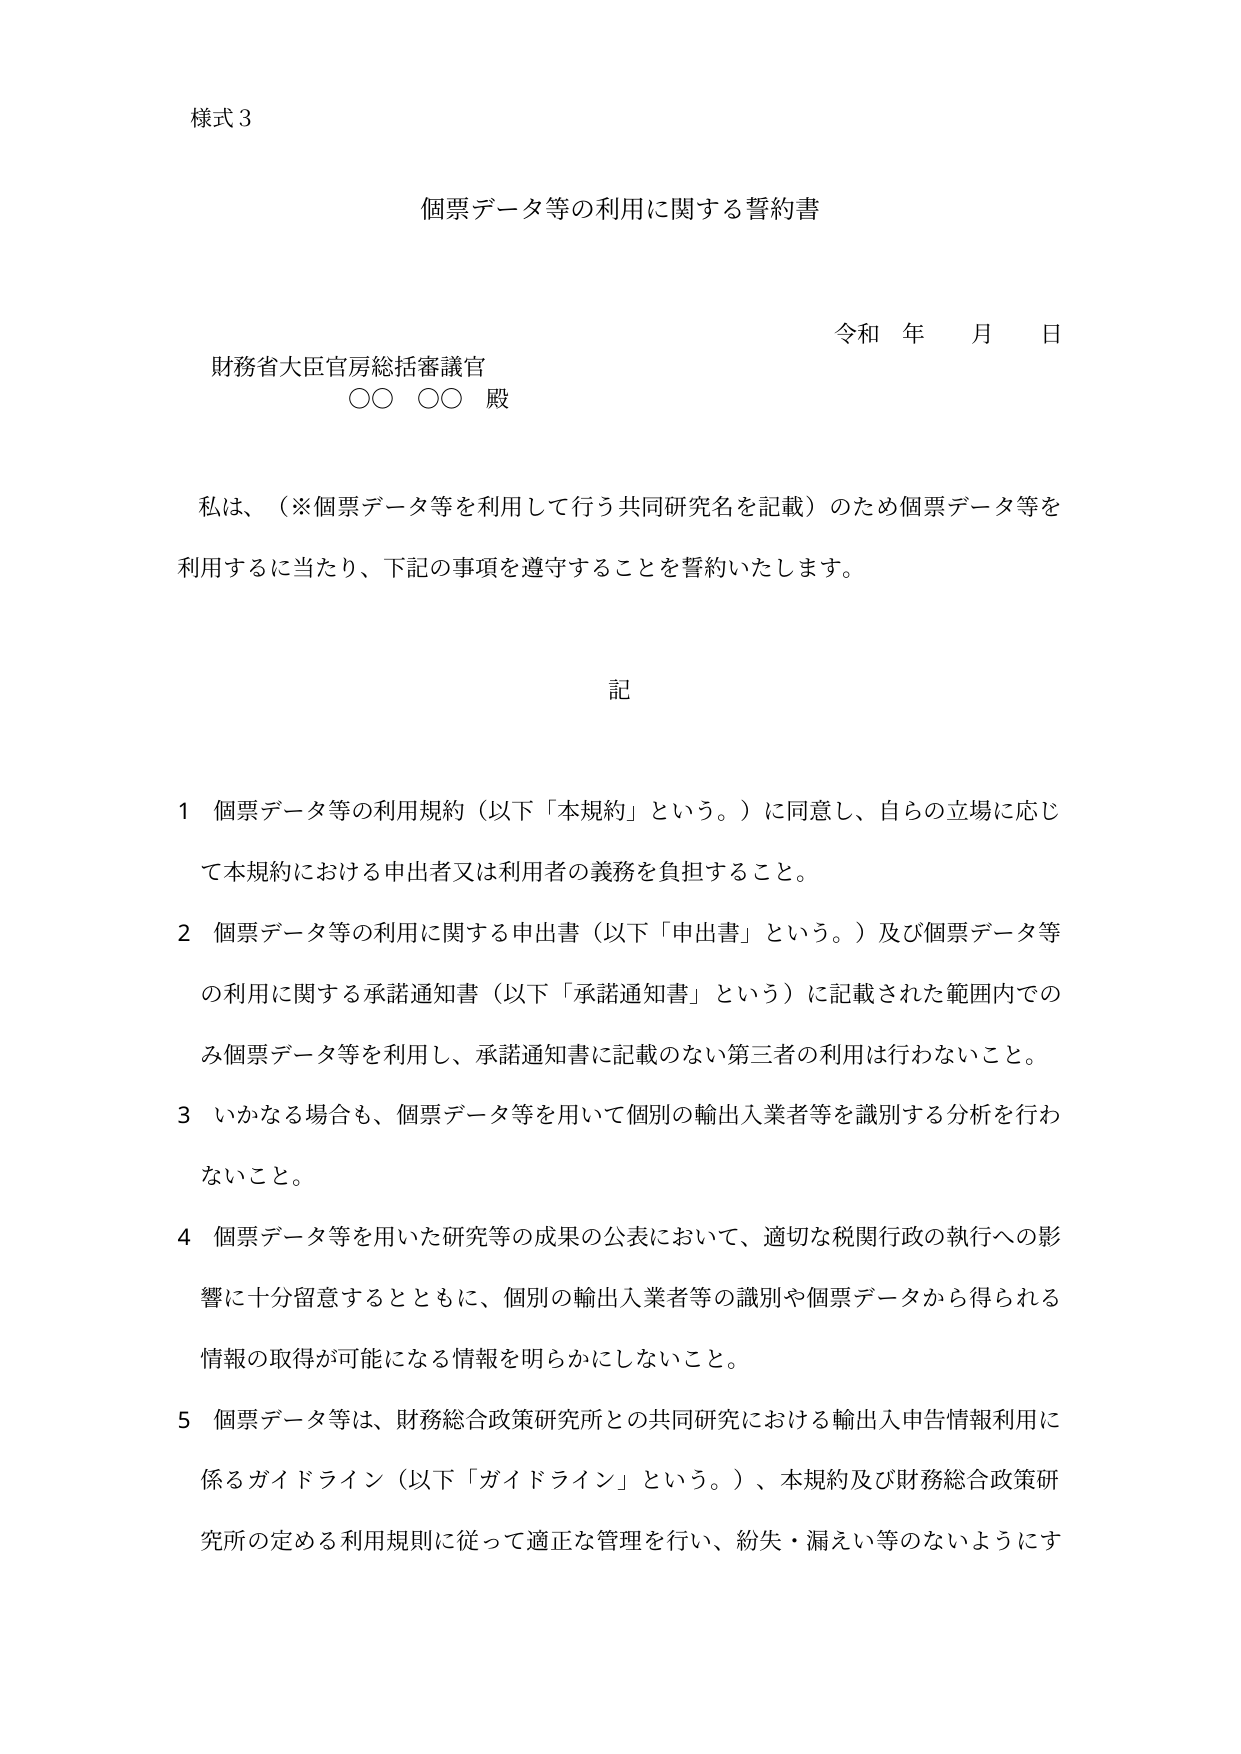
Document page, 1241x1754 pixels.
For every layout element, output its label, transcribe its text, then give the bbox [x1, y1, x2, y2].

text 〇〇 〇〇 殿 [177, 382, 1063, 414]
text 令和 年 月 日 [177, 316, 1063, 349]
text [177, 1388, 1063, 1570]
text 財務省大臣官房総括審議官 [177, 349, 1063, 382]
text 記 [177, 658, 1063, 719]
text 2 個票データ等の利用に関する申出書（以下「申出書」という。）及び個票データ等の利用に関する承諾通知書（以下「承諾通知書」という）に記載された範囲内でのみ個票データ等を利用し、承諾通知書に記載のない第三者の利用は行わないこと。 [177, 901, 1063, 1084]
text 私は、（※個票データ等を利用して行う共同研究名を記載）のため個票データ等を利用するに当たり、下記の事項を遵守することを誓約いたします。 [177, 475, 1063, 597]
text 3 いかなる場合も、個票データ等を用いて個別の輸出入業者等を識別する分析を行わないこと。 [177, 1084, 1063, 1205]
text 個票データ等の利用に関する誓約書 [177, 177, 1063, 238]
text 1 個票データ等の利用規約（以下「本規約」という。）に同意し、自らの立場に応じて本規約における申出者又は利用者の義務を負担すること。 [177, 779, 1063, 901]
text 4 個票データ等を用いた研究等の成果の公表において、適切な税関行政の執行への影響に十分留意するとともに、個別の輸出入業者等の識別や個票データから得られる情報の取得が可能になる情報を明らかにしないこと。 [177, 1205, 1063, 1388]
